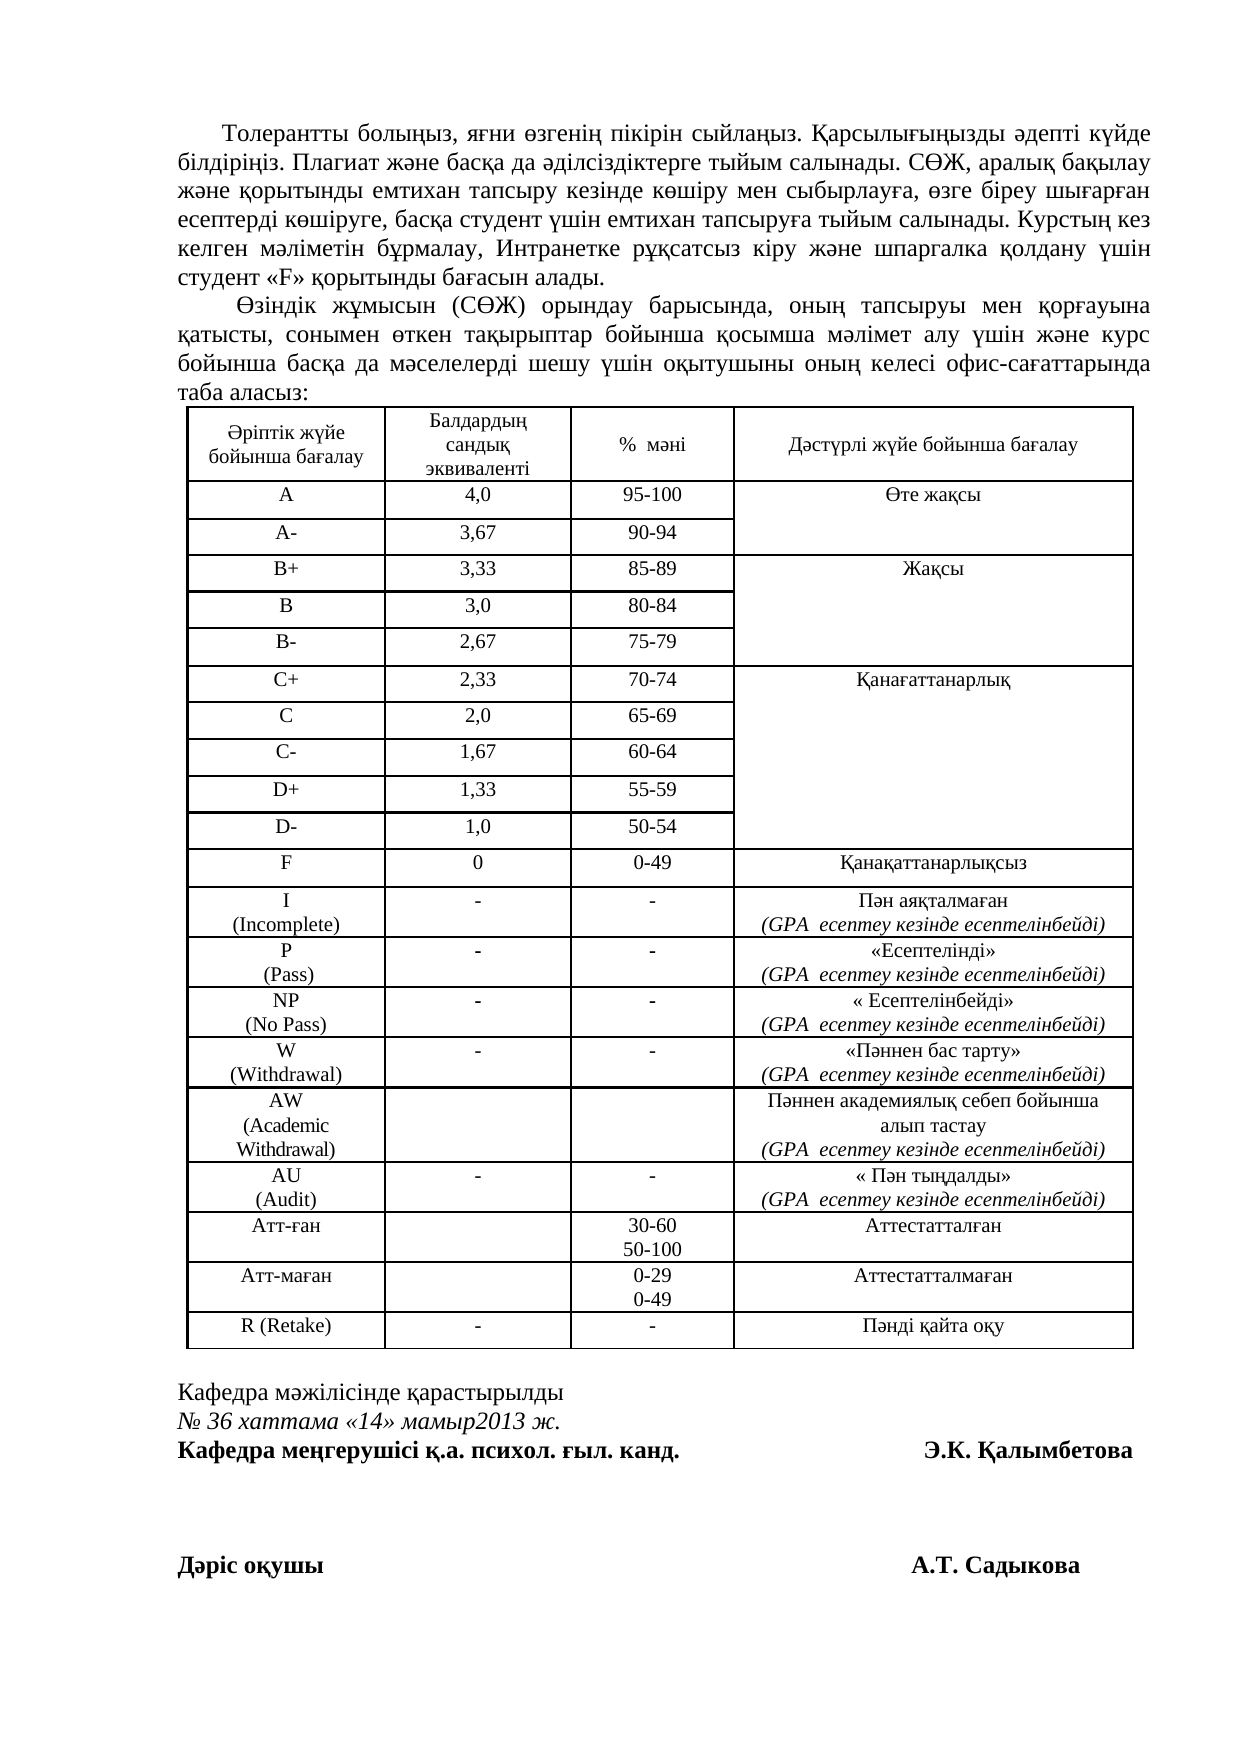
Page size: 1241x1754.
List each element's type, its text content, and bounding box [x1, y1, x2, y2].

table_cell А [189, 482, 384, 517]
table_cell С [189, 703, 384, 737]
table_cell А- [189, 520, 384, 554]
table_cell F [189, 850, 384, 886]
table_cell В+ [189, 556, 384, 590]
table_cell AU (Audit) [189, 1163, 384, 1211]
table_cell - [572, 1038, 733, 1086]
table_cell Өте жақсы [735, 482, 1132, 554]
table_header Балдардың сандық эквиваленті [386, 408, 570, 480]
table_cell - [386, 938, 570, 986]
table_cell 95-100 [572, 482, 733, 517]
table_cell 3,0 [386, 593, 570, 627]
table_cell Аттестатталмаған [735, 1263, 1132, 1311]
table_cell « Пән тыңдалды» (GPA есептеу кезінде есептелінбейді) [735, 1163, 1132, 1211]
table_cell 70-74 [572, 667, 733, 701]
table_cell 1,67 [386, 740, 570, 775]
table_cell D+ [189, 777, 384, 811]
table_cell - [572, 1163, 733, 1211]
table_cell 0-49 [572, 850, 733, 886]
table_cell Қанағаттанарлық [735, 667, 1132, 848]
table_cell AW (Academic Withdrawal) [189, 1089, 384, 1161]
table_cell С+ [189, 667, 384, 701]
table_cell 2,67 [386, 629, 570, 664]
text Өзіндік жұмысын (СӨЖ) орындау барысында, оның тапсыруы мен қорғауына қатысты, сонымен өткен тақырыптар бойынша қосымша мәлімет алу үшін және курс бойынша басқа да мәселелерді шешу үшін оқытушыны оның келесі офис-сағаттарында таба аласыз: [177, 291, 1152, 406]
table_cell 1,0 [386, 814, 570, 848]
text Кафедра мәжілісінде қарастырылды [177, 1377, 1152, 1406]
table_cell 2,0 [386, 703, 570, 737]
table_cell 2,33 [386, 667, 570, 701]
table_cell 0-29 0-49 [572, 1263, 733, 1311]
table_cell 3,67 [386, 520, 570, 554]
table_cell 0 [386, 850, 570, 886]
table_cell 75-79 [572, 629, 733, 664]
table_cell [386, 1089, 570, 1161]
text Дәріс оқушы А.Т. Садыкова [177, 1550, 1152, 1579]
table_cell R (Retake) [189, 1313, 384, 1348]
table_cell Аттестатталған [735, 1213, 1132, 1261]
table_cell « Есептелінбейді» (GPA есептеу кезінде есептелінбейді) [735, 988, 1132, 1036]
table_cell Пәнді қайта оқу [735, 1313, 1132, 1348]
table_cell - [572, 888, 733, 936]
text Кафедра меңгерушісі қ.а. психол. ғыл. канд. Э.К. Қалымбетова [177, 1435, 1152, 1464]
table_cell - [386, 1313, 570, 1348]
table_cell 80-84 [572, 593, 733, 627]
table_cell В [189, 593, 384, 627]
table_cell 30-60 50-100 [572, 1213, 733, 1261]
table_cell [572, 1089, 733, 1161]
table_cell D- [189, 814, 384, 848]
table_cell 55-59 [572, 777, 733, 811]
table_cell 85-89 [572, 556, 733, 590]
table_cell С- [189, 740, 384, 775]
table_cell W (Withdrawal) [189, 1038, 384, 1086]
table_cell 50-54 [572, 814, 733, 848]
table_header Дәстүрлі жүйе бойынша бағалау [735, 408, 1132, 480]
table_cell «Есептелінді» (GPA есептеу кезінде есептелінбейді) [735, 938, 1132, 986]
table_cell - [386, 1038, 570, 1086]
table_cell Жақсы [735, 556, 1132, 664]
table_cell 3,33 [386, 556, 570, 590]
table_cell - [572, 938, 733, 986]
table_cell - [572, 1313, 733, 1348]
table_cell Пәннен академиялық себеп бойынша алып тастау (GPA есептеу кезінде есептелінбейді) [735, 1089, 1132, 1161]
table_cell [386, 1263, 570, 1311]
table_cell P (Pass) [189, 938, 384, 986]
table_cell 90-94 [572, 520, 733, 554]
table_cell Атт-ған [189, 1213, 384, 1261]
table_cell I (Incomplete) [189, 888, 384, 936]
table_cell 60-64 [572, 740, 733, 775]
table_cell 1,33 [386, 777, 570, 811]
table_header % мәні [572, 408, 733, 480]
table_cell - [386, 988, 570, 1036]
table_header Әріптік жүйе бойынша бағалау [189, 408, 384, 480]
table_cell NP (No Рass) [189, 988, 384, 1036]
table_cell Атт-маған [189, 1263, 384, 1311]
table_cell Қанақаттанарлықсыз [735, 850, 1132, 886]
table_cell Пән аяқталмаған (GPA есептеу кезінде есептелінбейді) [735, 888, 1132, 936]
table_cell В- [189, 629, 384, 664]
table_cell - [386, 888, 570, 936]
table_cell [386, 1213, 570, 1261]
table_cell - [572, 988, 733, 1036]
table_cell 65-69 [572, 703, 733, 737]
text Толерантты болыңыз, яғни өзгенің пікірін сыйлаңыз. Қарсылығыңызды әдепті күйде білдіріңіз. Плагиат және басқа да әділсіздіктерге тыйым салынады. СӨЖ, аралық бақылау және қорытынды емтихан тапсыру кезінде көшіру мен сыбырлауға, өзге біреу шығарған есептерді көшіруге, басқа студент үшін емтихан тапсыруға тыйым салынады. Курстың кез келген мәліметін бұрмалау, Интранетке рұқсатсыз кіру және шпаргалка қолдану үшін студент «F» қорытынды бағасын алады. [177, 118, 1152, 291]
table_cell 4,0 [386, 482, 570, 517]
table_cell - [386, 1163, 570, 1211]
text № 36 хаттама «14» мамыр2013 ж. [177, 1406, 1152, 1435]
table_cell «Пәннен бас тарту» (GPA есептеу кезінде есептелінбейді) [735, 1038, 1132, 1086]
